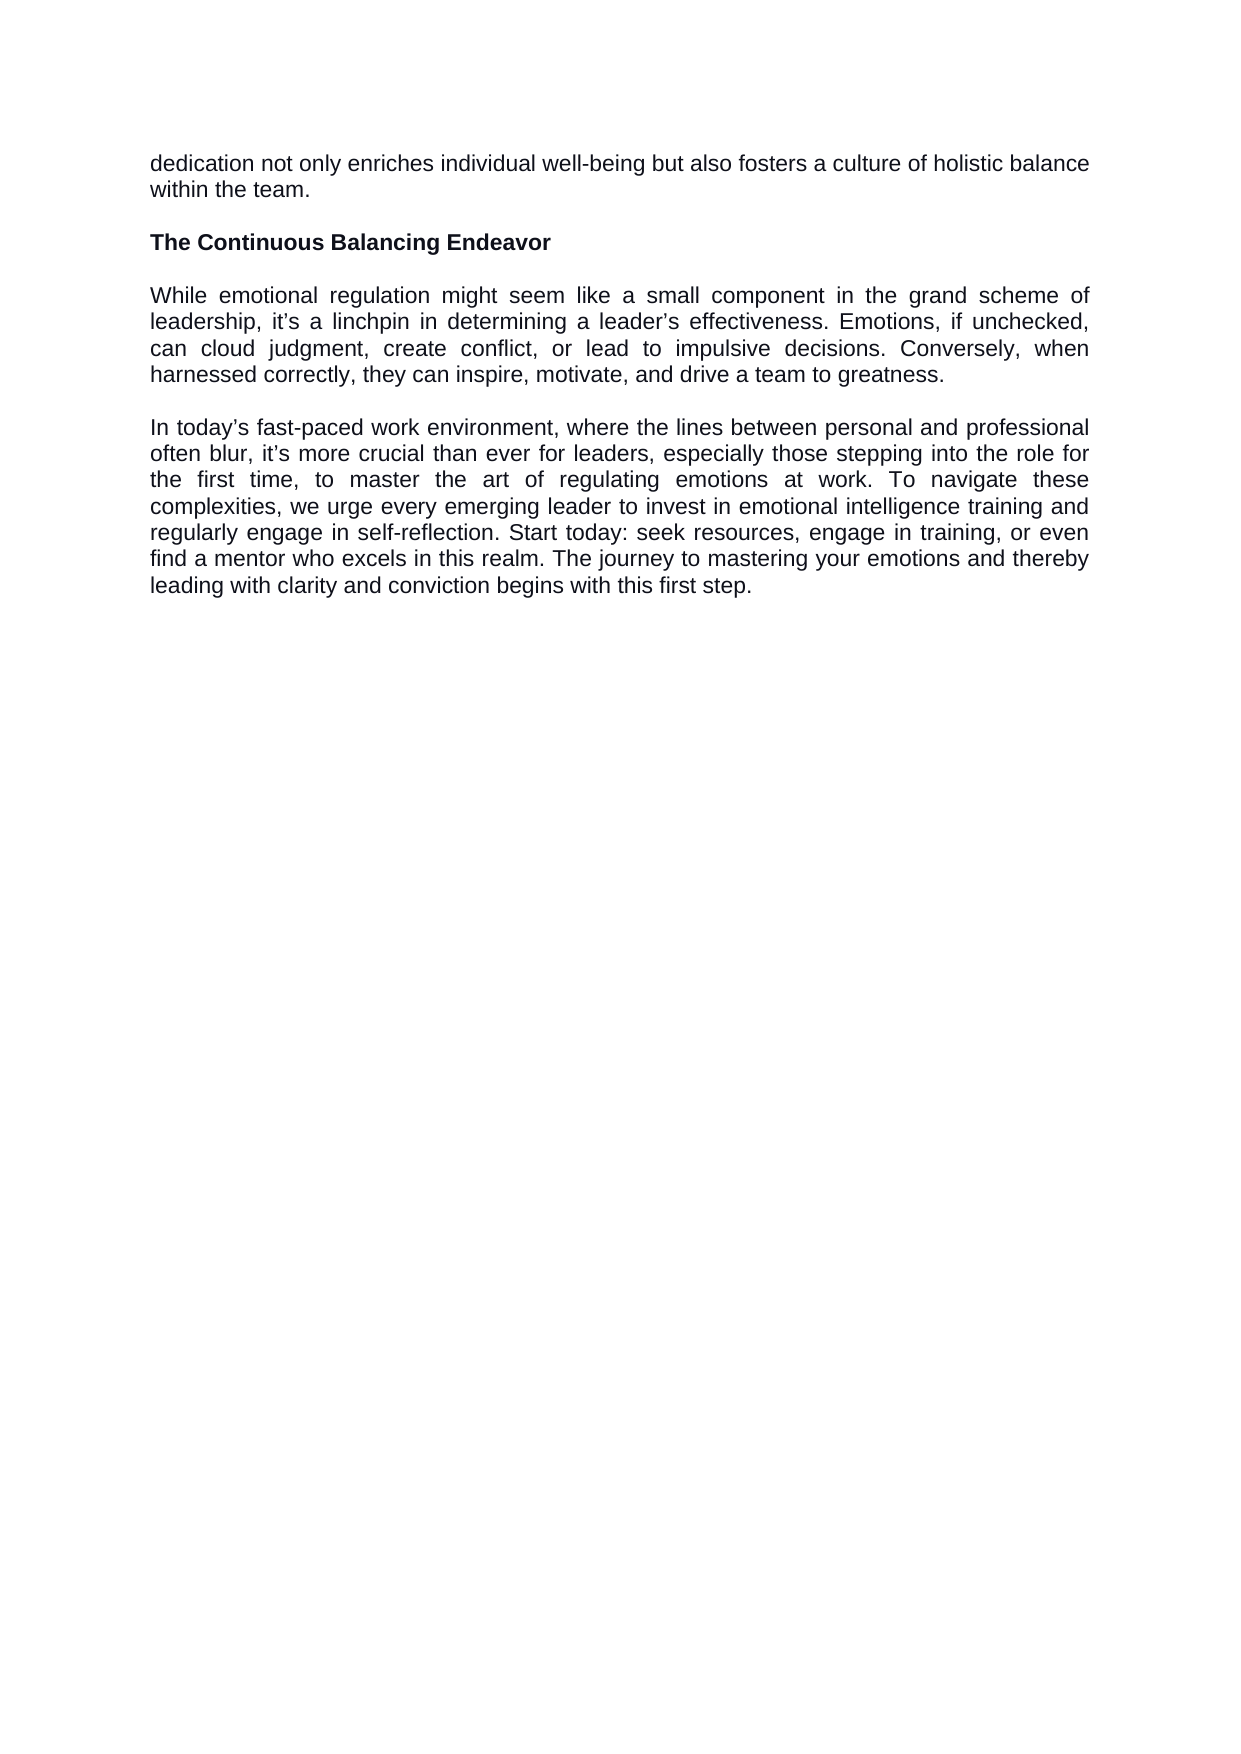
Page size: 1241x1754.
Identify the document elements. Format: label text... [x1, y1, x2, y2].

text In today’s fast-paced work environment, where the lines between personal and professional often blur, it’s more crucial than ever for leaders, especially those stepping into the role for the first time, to master the art of regulating emotions at work. To navigate these complexities, we urge every emerging leader to invest in emotional intelligence training and regularly engage in self-reflection. Start today: seek resources, engage in training, or even find a mentor who excels in this realm. The journey to mastering your emotions and thereby leading with clarity and conviction begins with this first step. [150, 413, 1090, 598]
text While emotional regulation might seem like a small component in the grand scheme of leadership, it’s a linchpin in determining a leader’s effectiveness. Emotions, if unchecked, can cloud judgment, create conflict, or lead to impulsive decisions. Conversely, when harnessed correctly, they can inspire, motivate, and drive a team to greatness. [150, 282, 1090, 387]
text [150, 150, 1090, 203]
text The Continuous Balancing Endeavor [150, 229, 1090, 255]
